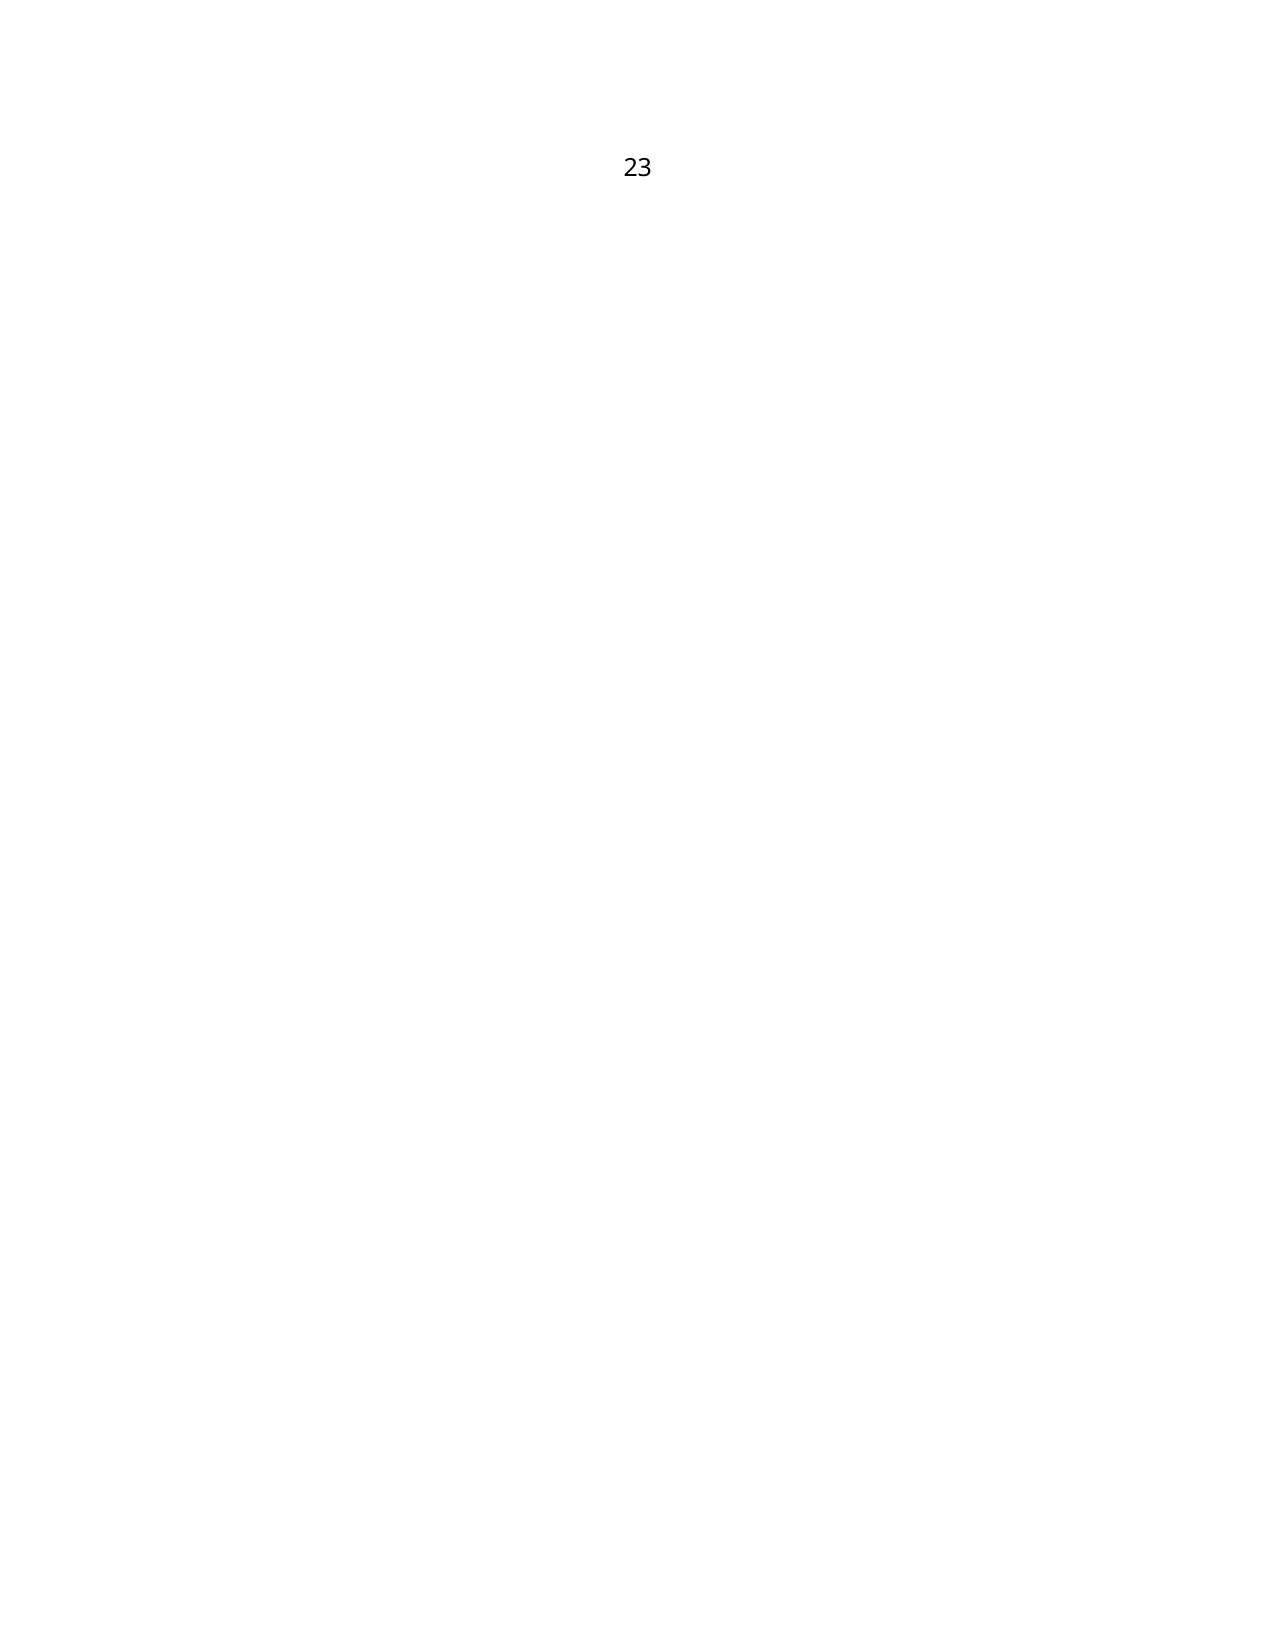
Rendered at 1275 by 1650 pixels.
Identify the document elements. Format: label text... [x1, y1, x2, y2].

text 23 [150, 150, 1125, 184]
